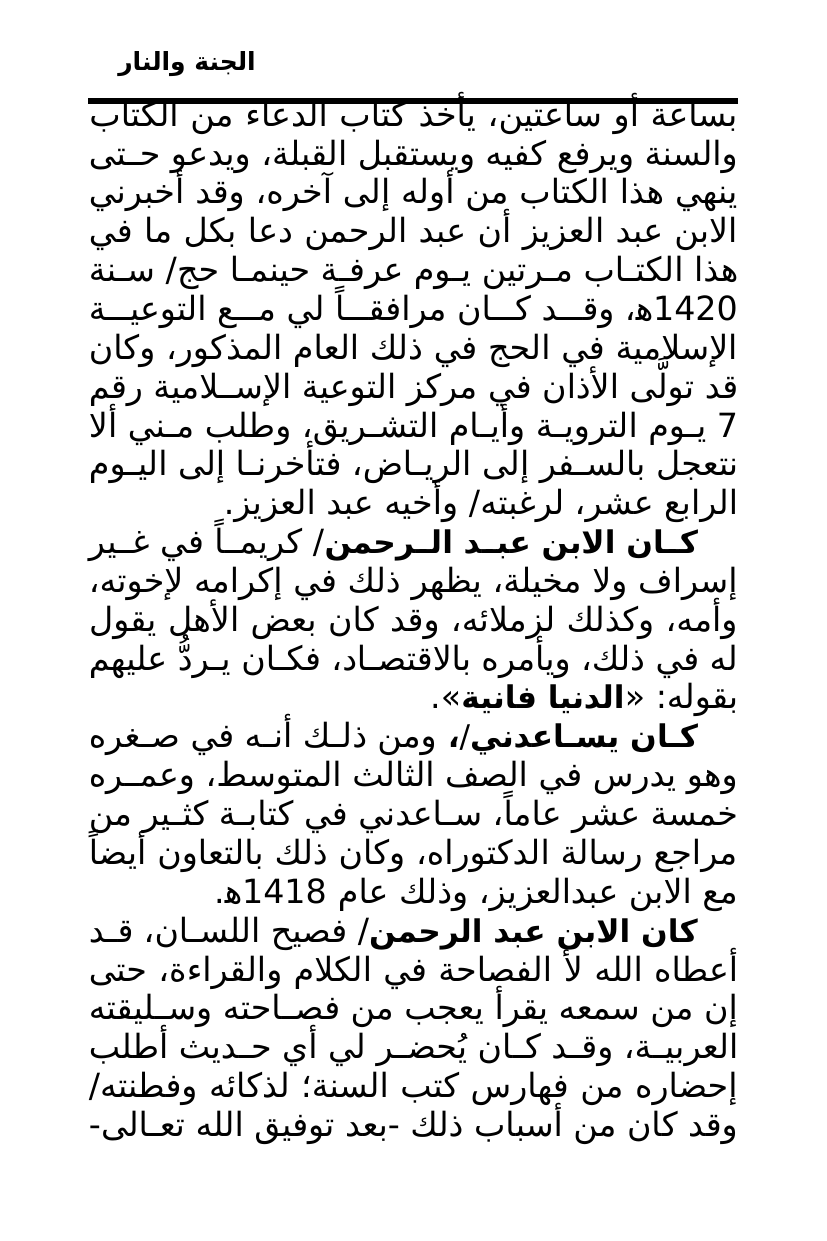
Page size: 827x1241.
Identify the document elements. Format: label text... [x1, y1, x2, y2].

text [89, 95, 738, 523]
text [89, 911, 738, 1144]
text كان يساعدني/، ومن ذلك أنه في صغره وهو يدرس في الصف الثالث المتوسط، وعمره خمسة عشر عاماً، ساعدني في كتابة كثير من مراجع رسالة الدكتوراه، وكان ذلك بالتعاون أيضاً مع الابن عبدالعزيز، وذلك عام 1418ه‍. [89, 717, 738, 911]
text كان الابن عبد الرحمن/ كريماً في غير إسراف ولا مخيلة، يظهر ذلك في إكرامه لإخوته، وأمه، وكذلك لزملائه، وقد كان بعض الأهل يقول له في ذلك، ويأمره بالاقتصاد، فكان يردُّ عليهم بقوله: «الدنيا فانية». [89, 523, 738, 717]
